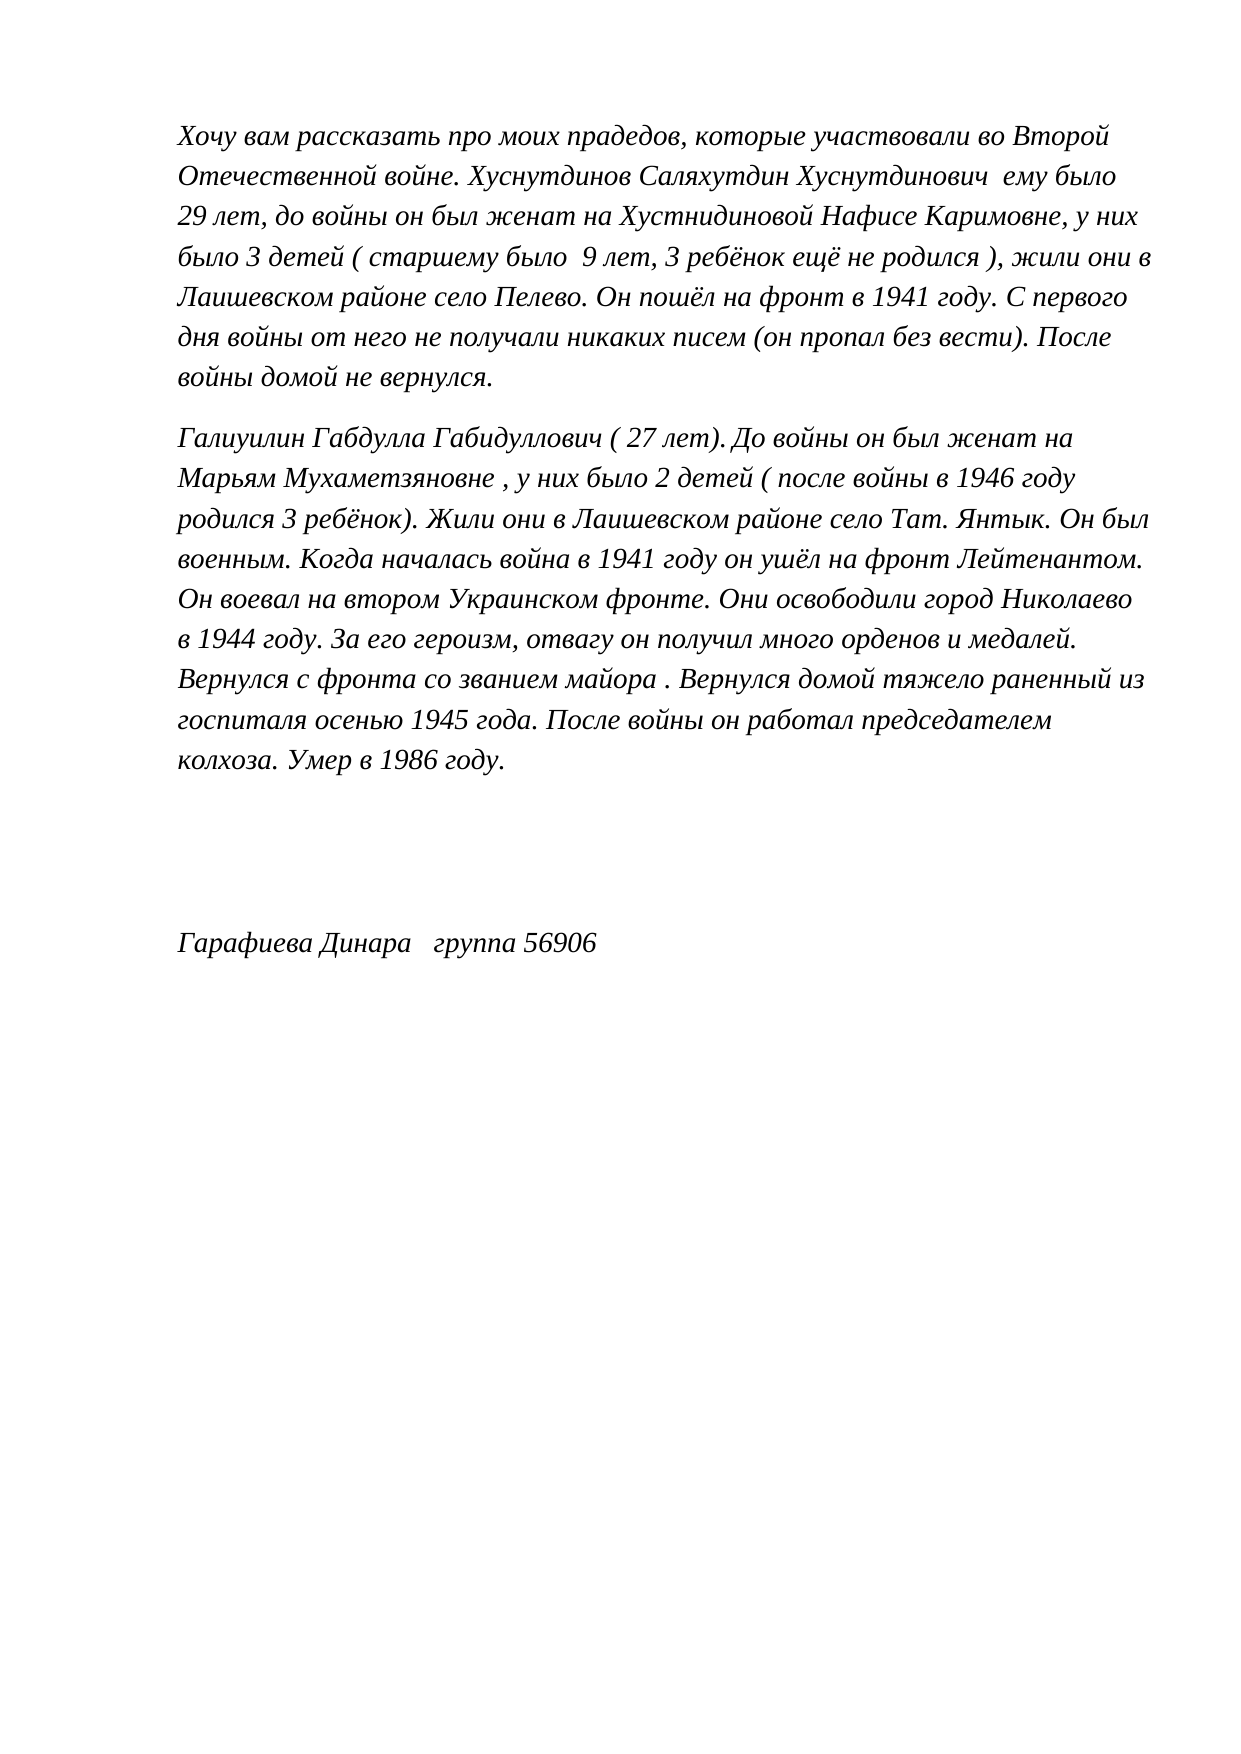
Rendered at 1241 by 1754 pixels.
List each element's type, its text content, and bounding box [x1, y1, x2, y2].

text Галиуилин Габдулла Габидуллович ( 27 лет). До войны он был женат на Марьям Мухаметзяновне , у них было 2 детей ( после войны в 1946 году родился 3 ребёнок). Жили они в Лаишевском районе село Тат. Янтык. Он был военным. Когда началась война в 1941 году он ушёл на фронт Лейтенантом. Он воевал на втором Украинском фронте. Они освободили город Николаево в 1944 году. За его героизм, отвагу он получил много орденов и медалей. Вернулся с фронта со званием майора . Вернулся домой тяжело раненный из госпиталя осенью 1945 года. После войны он работал председателем колхоза. Умер в 1986 году. [177, 420, 1152, 776]
text Гарафиева Динара группа 56906 [177, 925, 1152, 959]
text Хочу вам рассказать про моих прадедов, которые участвовали во Второй Отечественной войне. Хуснутдинов Саляхутдин Хуснутдинович ему было 29 лет, до войны он был женат на Хустнидиновой Нафисе Каримовне, у них было 3 детей ( старшему было 9 лет, 3 ребёнок ещё не родился ), жили они в Лаишевском районе село Пелево. Он пошёл на фронт в 1941 году. С первого дня войны от него не получали никаких писем (он пропал без вести). После войны домой не вернулся. [177, 118, 1152, 393]
